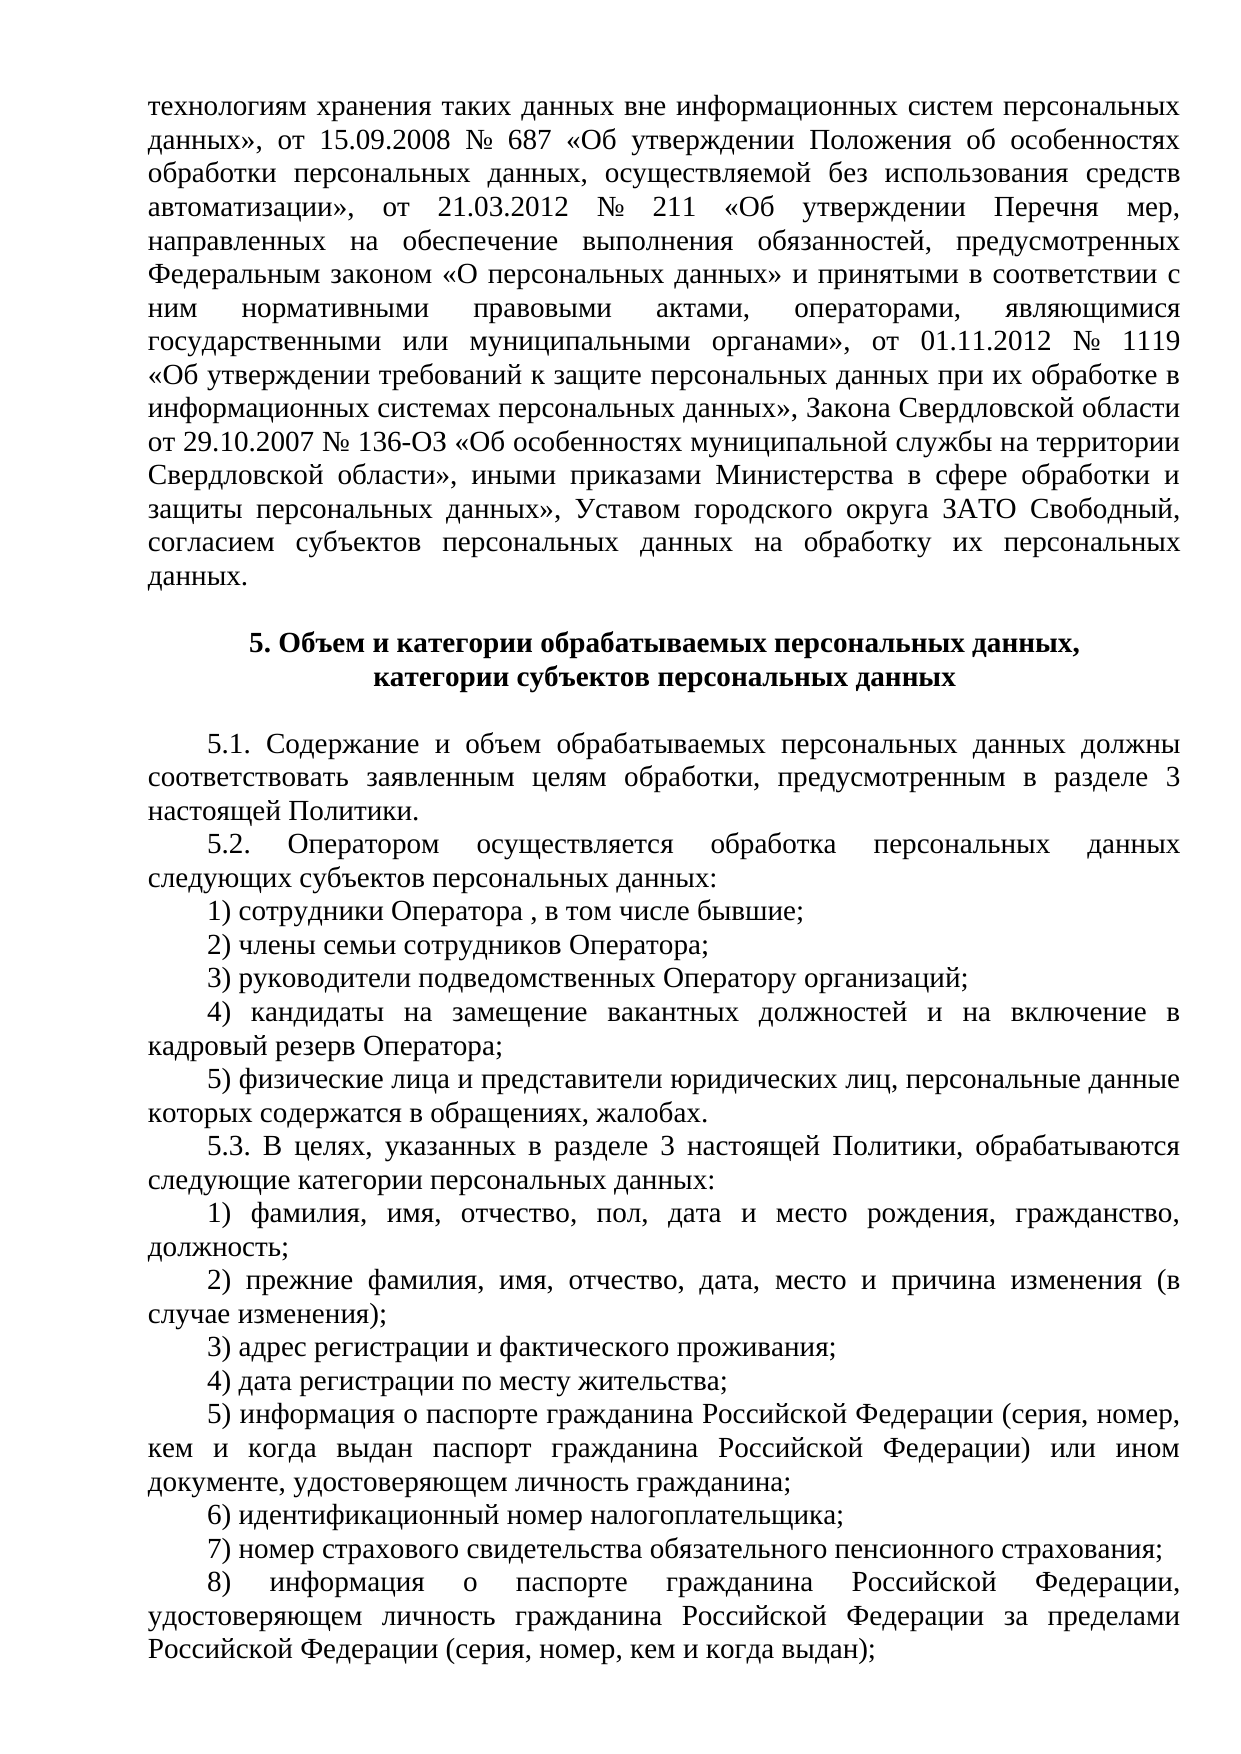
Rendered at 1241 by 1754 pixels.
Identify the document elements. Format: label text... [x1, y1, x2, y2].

text 5. Объем и категории обрабатываемых персональных данных, [148, 625, 1181, 659]
text 5.3. В целях, указанных в разделе 3 настоящей Политики, обрабатываются следующие категории персональных данных: [148, 1128, 1181, 1195]
text 7) номер страхового свидетельства обязательного пенсионного страхования; [148, 1531, 1181, 1564]
text 5) физические лица и представители юридических лиц, персональные данные которых содержатся в обращениях, жалобах. [148, 1061, 1181, 1128]
text 4) кандидаты на замещение вакантных должностей и на включение в кадровый резерв Оператора; [148, 994, 1181, 1061]
text 4) дата регистрации по месту жительства; [148, 1363, 1181, 1397]
text 3) адрес регистрации и фактического проживания; [148, 1329, 1181, 1363]
text 2) прежние фамилия, имя, отчество, дата, место и причина изменения (в случае изменения); [148, 1262, 1181, 1329]
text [148, 88, 1181, 592]
text 2) члены семьи сотрудников Оператора; [148, 927, 1181, 961]
text 5.2. Оператором осуществляется обработка персональных данных следующих субъектов персональных данных: [148, 826, 1181, 893]
text 8) информация о паспорте гражданина Российской Федерации, удостоверяющем личность гражданина Российской Федерации за пределами Российской Федерации (серия, номер, кем и когда выдан); [148, 1564, 1181, 1665]
text категории субъектов персональных данных [148, 659, 1181, 692]
text 1) сотрудники Оператора , в том числе бывшие; [148, 893, 1181, 927]
text 1) фамилия, имя, отчество, пол, дата и место рождения, гражданство, должность; [148, 1195, 1181, 1262]
text 3) руководители подведомственных Оператору организаций; [148, 961, 1181, 994]
text 5.1. Содержание и объем обрабатываемых персональных данных должны соответствовать заявленным целям обработки, предусмотренным в разделе 3 настоящей Политики. [148, 726, 1181, 826]
text 5) информация о паспорте гражданина Российской Федерации (серия, номер, кем и когда выдан паспорт гражданина Российской Федерации) или ином документе, удостоверяющем личность гражданина; [148, 1397, 1181, 1497]
text 6) идентификационный номер налогоплательщика; [148, 1497, 1181, 1531]
